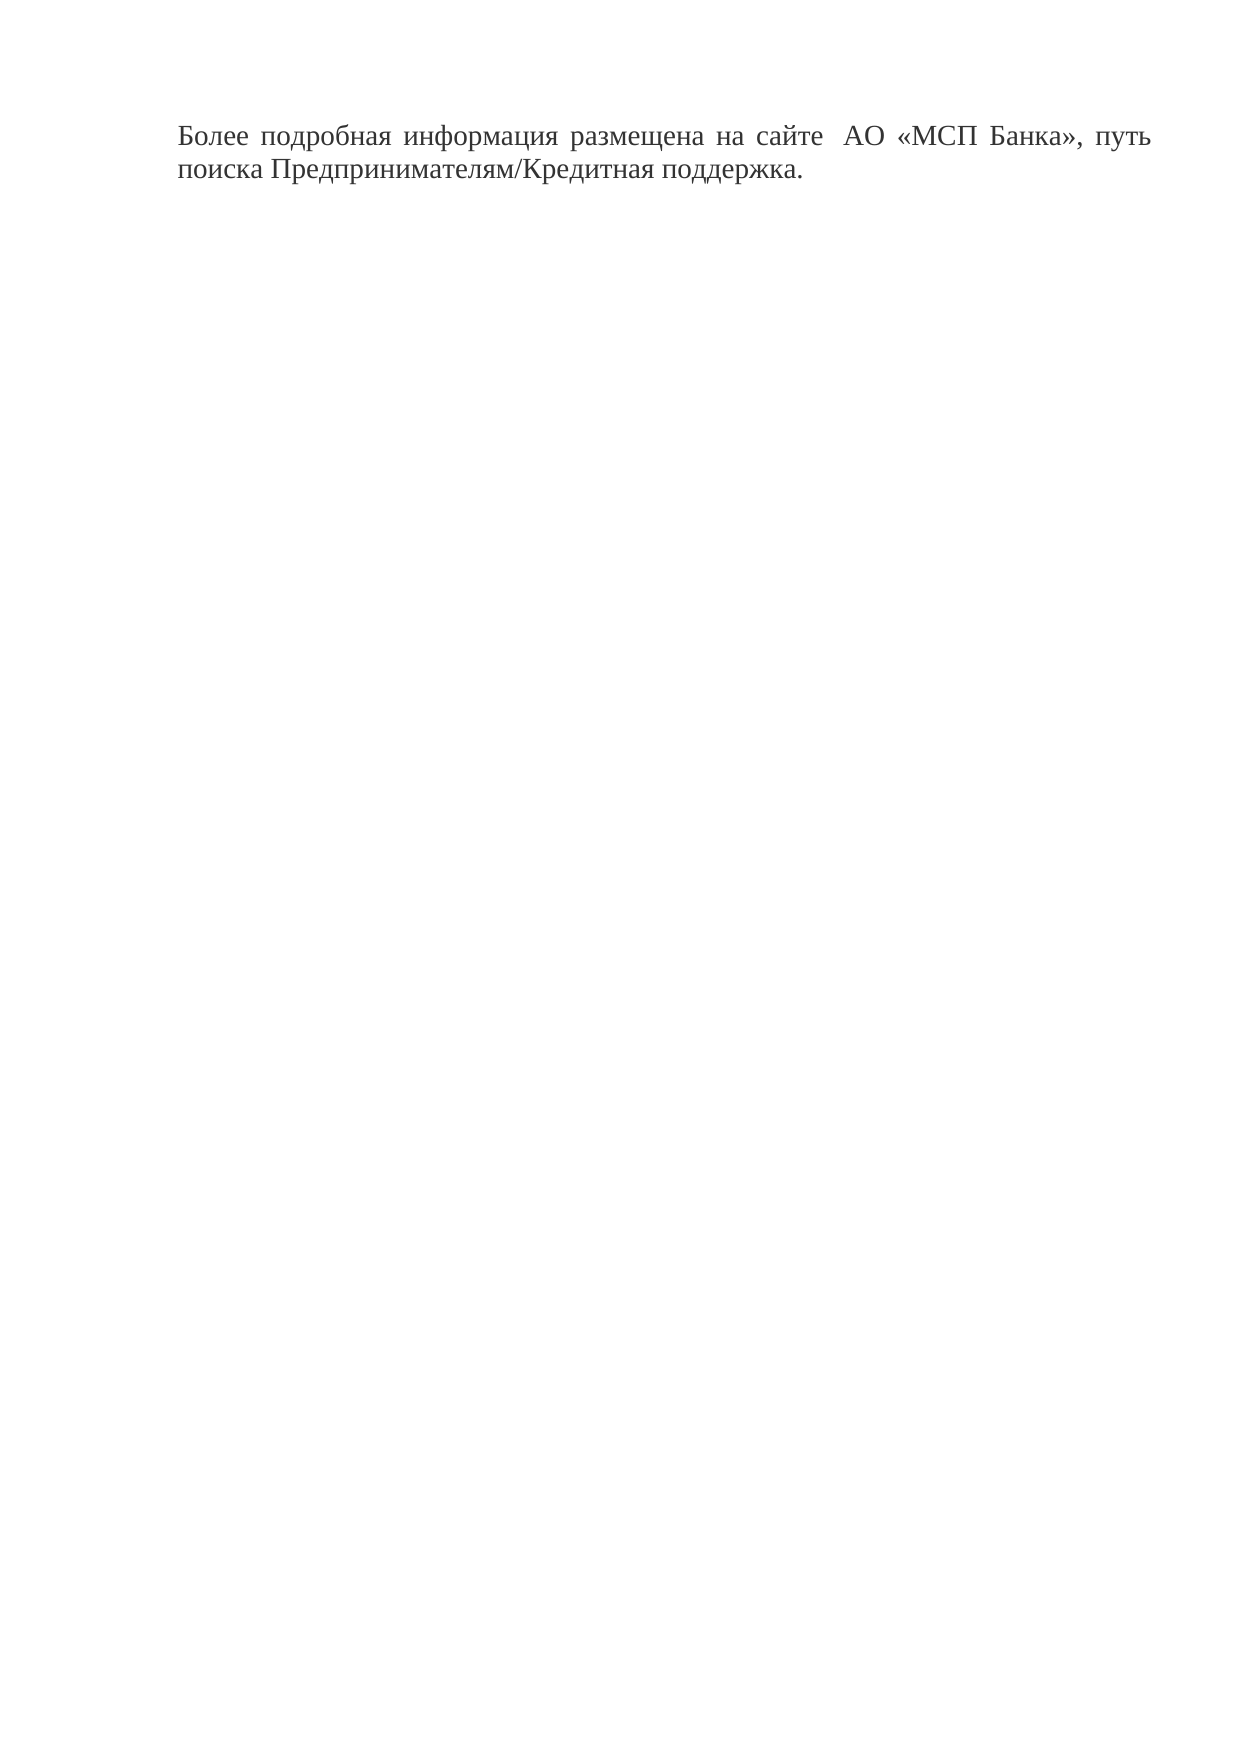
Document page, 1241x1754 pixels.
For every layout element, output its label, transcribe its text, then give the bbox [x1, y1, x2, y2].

text Более подробная информация размещена на сайте АО «МСП Банка», путь поиска Предпринимателям/Кредитная поддержка. [177, 118, 1152, 185]
